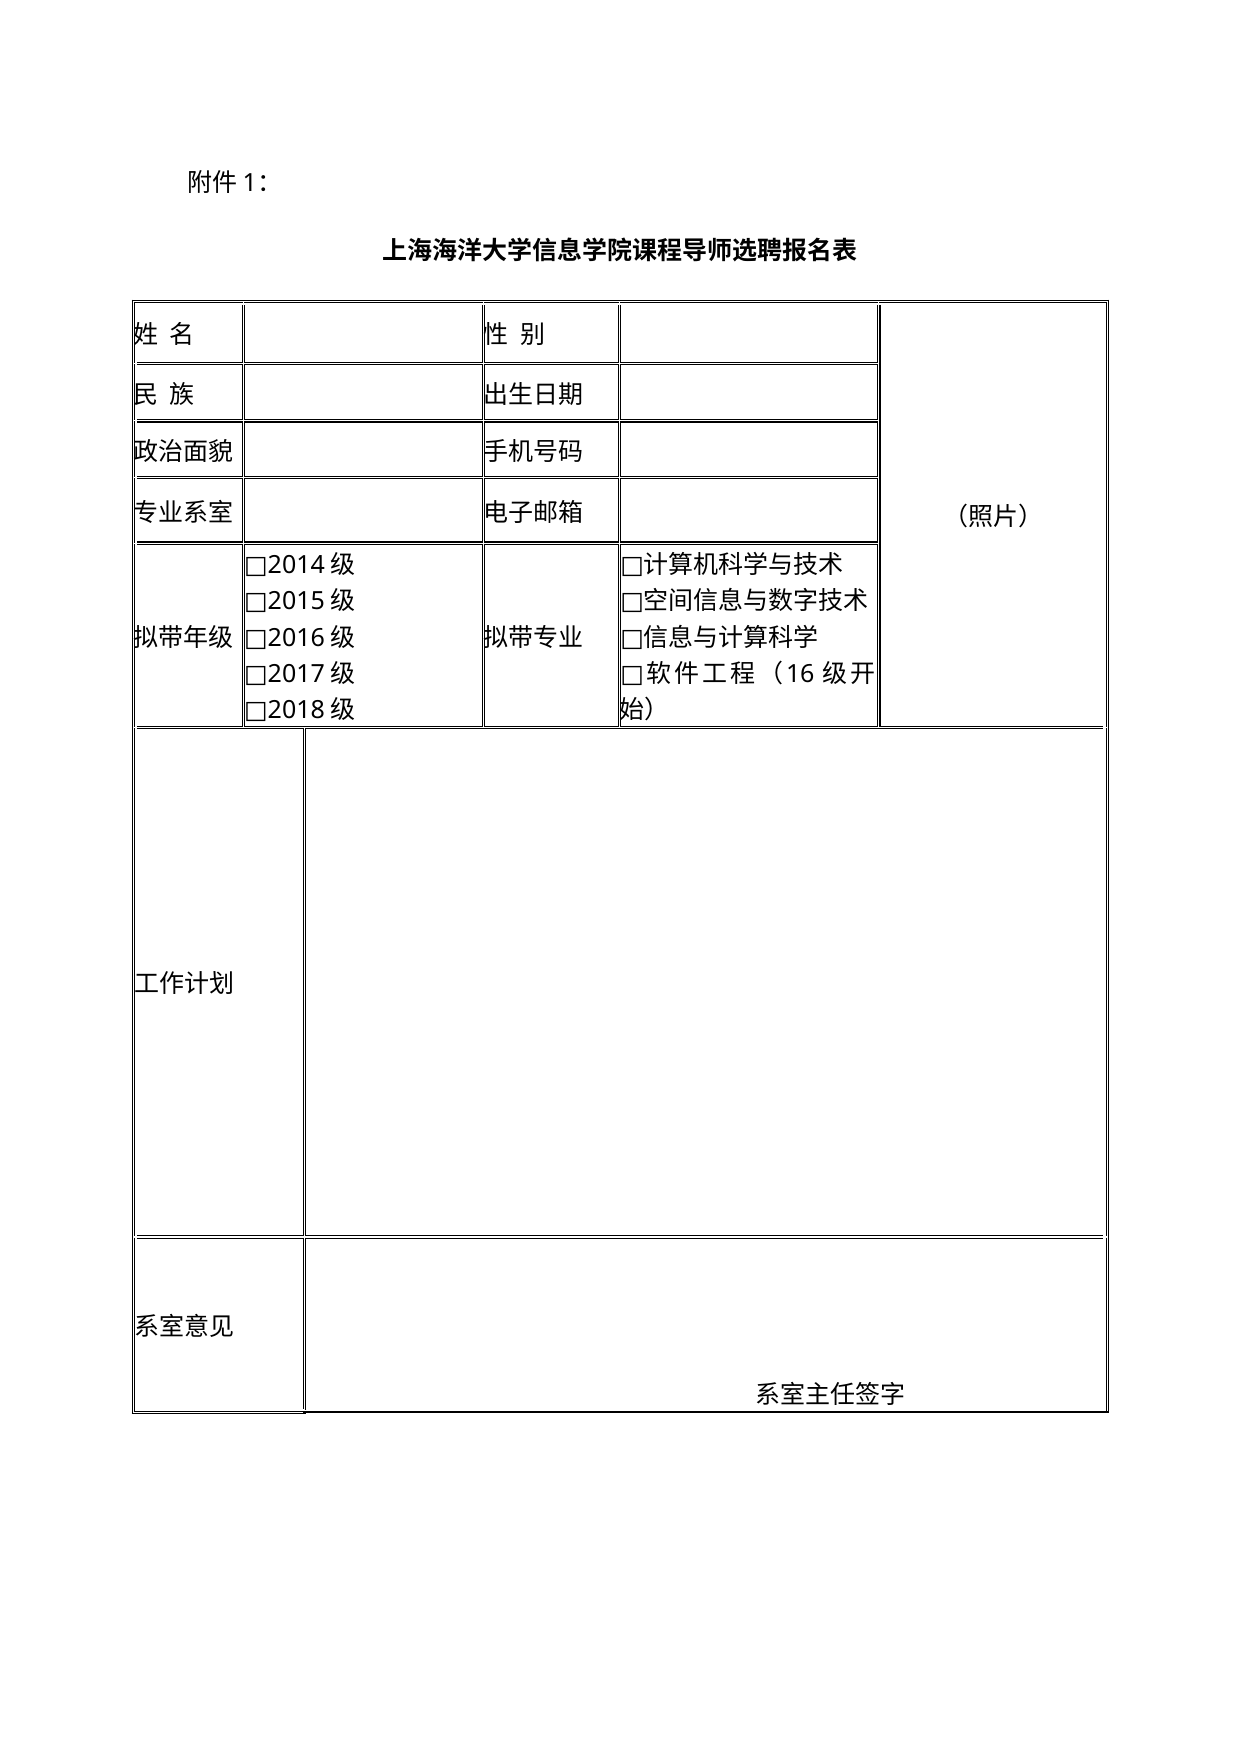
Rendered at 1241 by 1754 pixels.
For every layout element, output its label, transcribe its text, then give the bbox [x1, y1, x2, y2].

table_cell 系室主任签字 [305, 1235, 1107, 1411]
table_cell 民 族 [133, 362, 243, 419]
table_header [620, 301, 879, 362]
table_cell 电子邮箱 [485, 479, 618, 541]
table_cell 出生日期 [485, 365, 618, 419]
table_header 性 别 [483, 301, 620, 362]
table_cell 专业系室 [133, 476, 243, 541]
table_header 姓 名 [135, 303, 243, 362]
table_cell 拟带年级 [135, 541, 242, 726]
table_cell 手机号码 [485, 423, 618, 476]
table_cell [245, 479, 482, 541]
text 上海海洋大学信息学院课程导师选聘报名表 [187, 216, 1053, 281]
table_cell [621, 479, 877, 541]
table_cell [621, 423, 877, 476]
table_cell [621, 365, 877, 419]
table_cell 拟带专业 [485, 545, 618, 726]
table_cell 系室意见 [133, 1235, 305, 1411]
table_cell □计算机科学与技术 □空间信息与数字技术 □信息与计算科学 □软件工程（16级开始） [621, 545, 877, 726]
table_header （照片） [879, 303, 1106, 726]
table_header [244, 303, 483, 362]
table_cell 政治面貌 [133, 419, 243, 476]
table_cell [245, 423, 482, 476]
table_cell □2014级 □2015级 □2016级 □2017级 □2018级 [245, 545, 482, 726]
table_cell 工作计划 [135, 726, 303, 1235]
table_cell [245, 365, 482, 419]
table_cell [306, 726, 1106, 1235]
text 附件1： [187, 162, 1053, 198]
